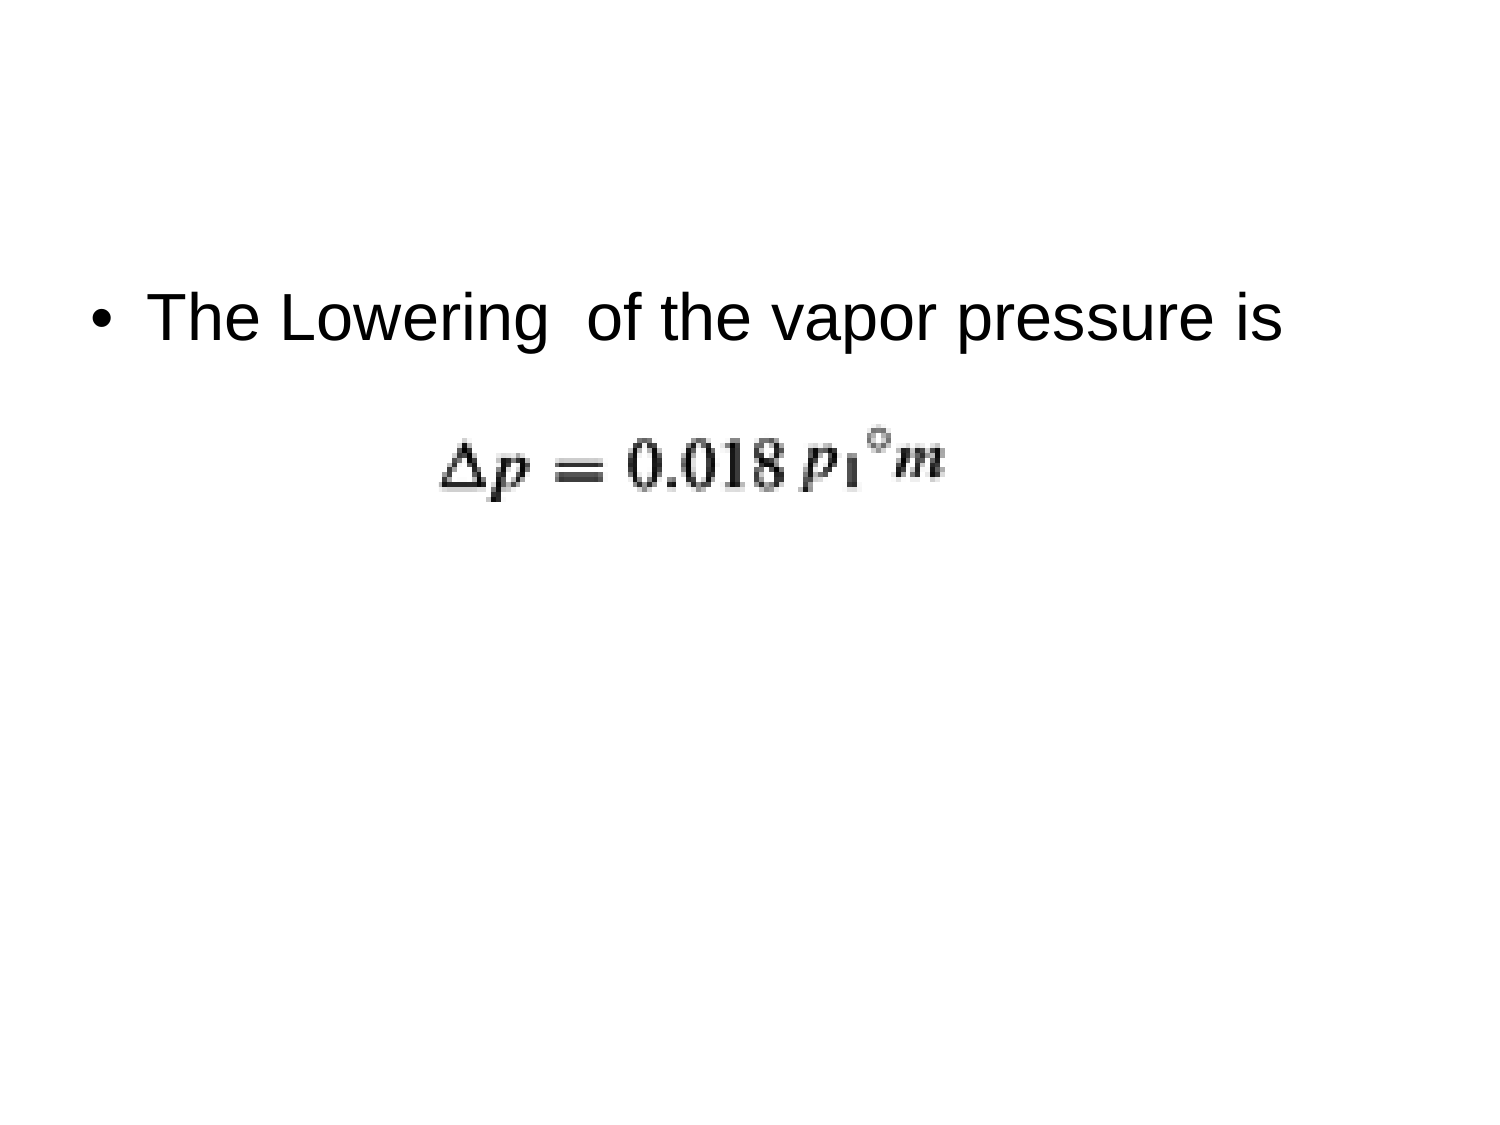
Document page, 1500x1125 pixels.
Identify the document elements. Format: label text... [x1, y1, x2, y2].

list The Lowering of the vapor pressure is [90, 278, 1500, 354]
picture [438, 424, 950, 502]
